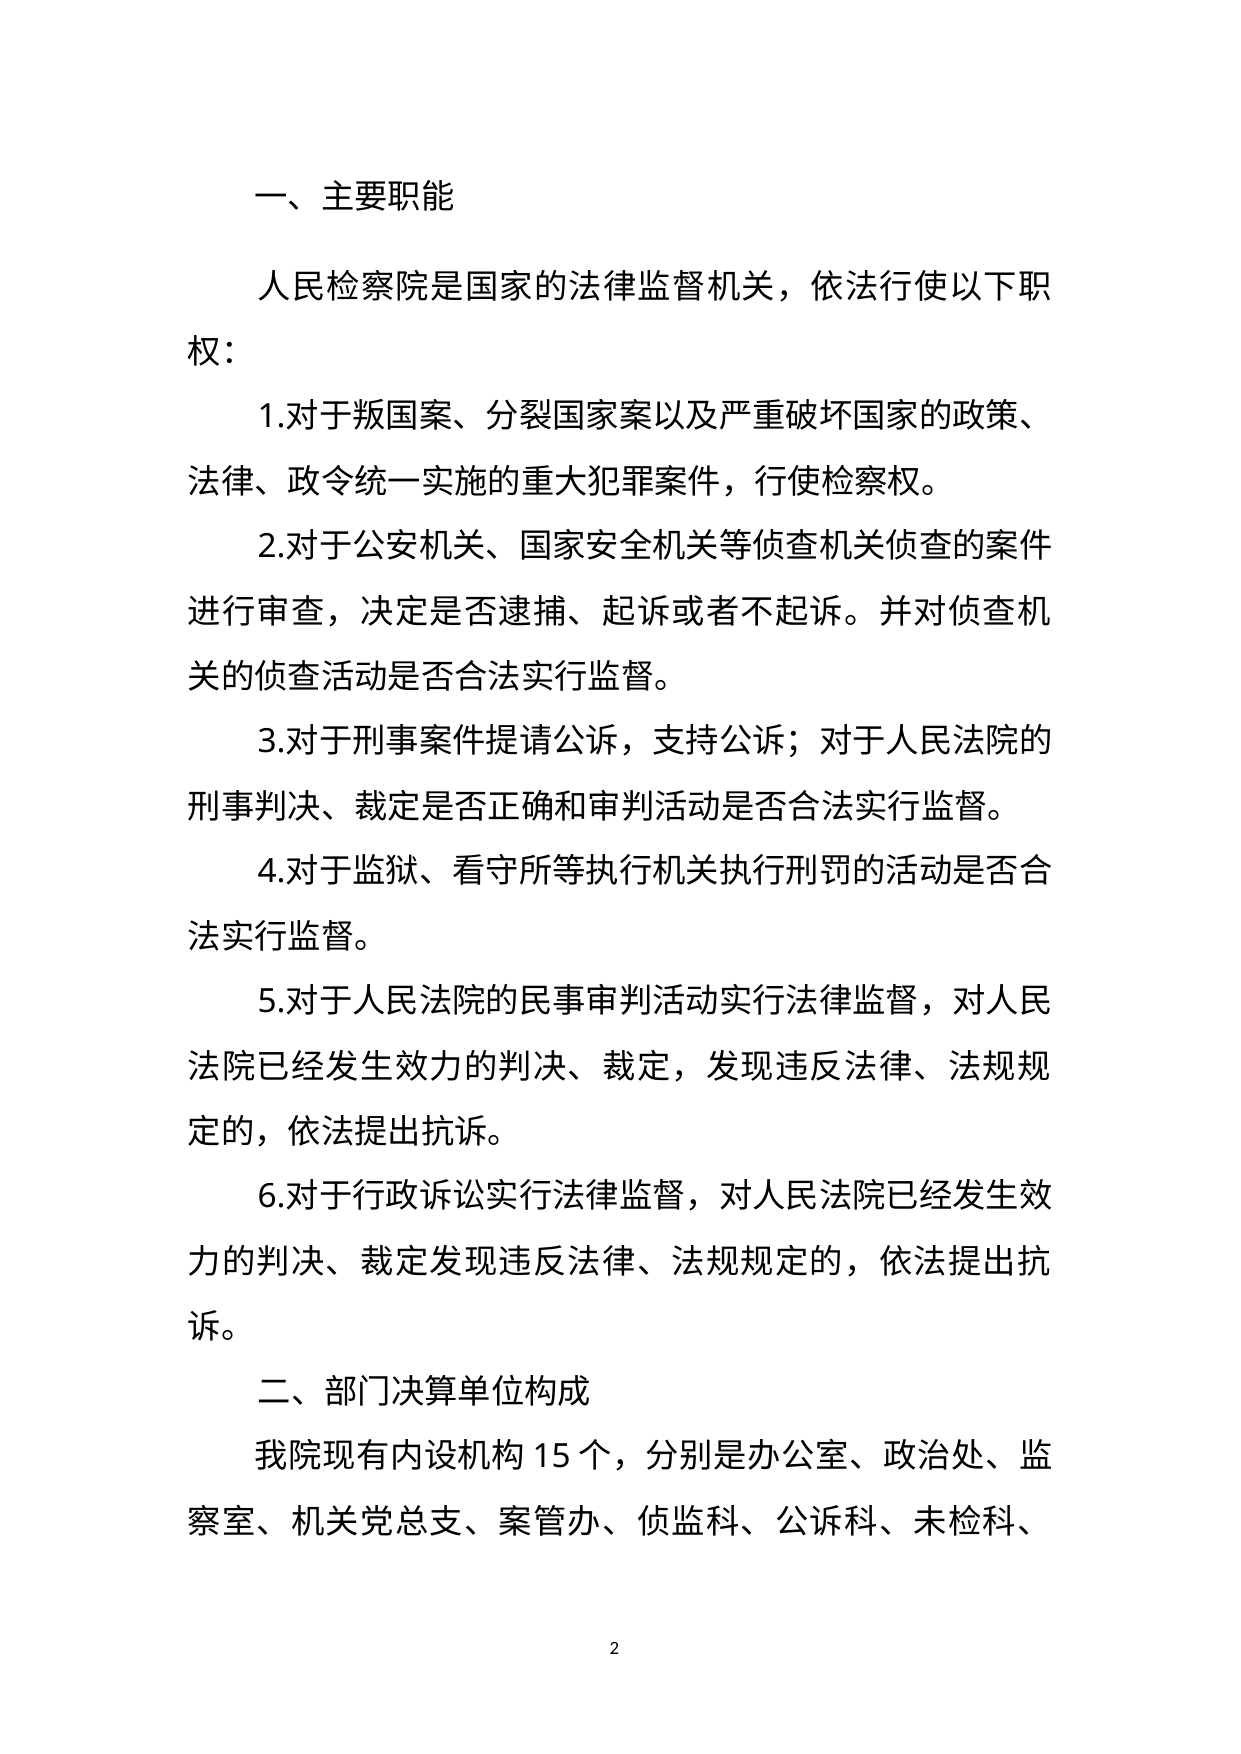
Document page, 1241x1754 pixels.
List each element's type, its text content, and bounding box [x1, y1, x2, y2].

text 2.对于公安机关、国家安全机关等侦查机关侦查的案件进行审查，决定是否逮捕、起诉或者不起诉。并对侦查机关的侦查活动是否合法实行监督。 [187, 511, 1053, 706]
list 主要职能 [187, 162, 1053, 227]
text 人民检察院是国家的法律监督机关，依法行使以下职权： [187, 251, 1053, 381]
text 6.对于行政诉讼实行法律监督，对人民法院已经发生效力的判决、裁定发现违反法律、法规规定的，依法提出抗诉。 [187, 1161, 1053, 1356]
text 二、部门决算单位构成 [187, 1356, 1053, 1421]
text 5.对于人民法院的民事审判活动实行法律监督，对人民法院已经发生效力的判决、裁定，发现违反法律、法规规定的，依法提出抗诉。 [187, 966, 1053, 1161]
text 3.对于刑事案件提请公诉，支持公诉；对于人民法院的刑事判决、裁定是否正确和审判活动是否合法实行监督。 [187, 706, 1053, 836]
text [187, 1421, 1053, 1551]
text 4.对于监狱、看守所等执行机关执行刑罚的活动是否合法实行监督。 [187, 836, 1053, 966]
text 1.对于叛国案、分裂国家案以及严重破坏国家的政策、法律、政令统一实施的重大犯罪案件，行使检察权。 [187, 381, 1053, 511]
